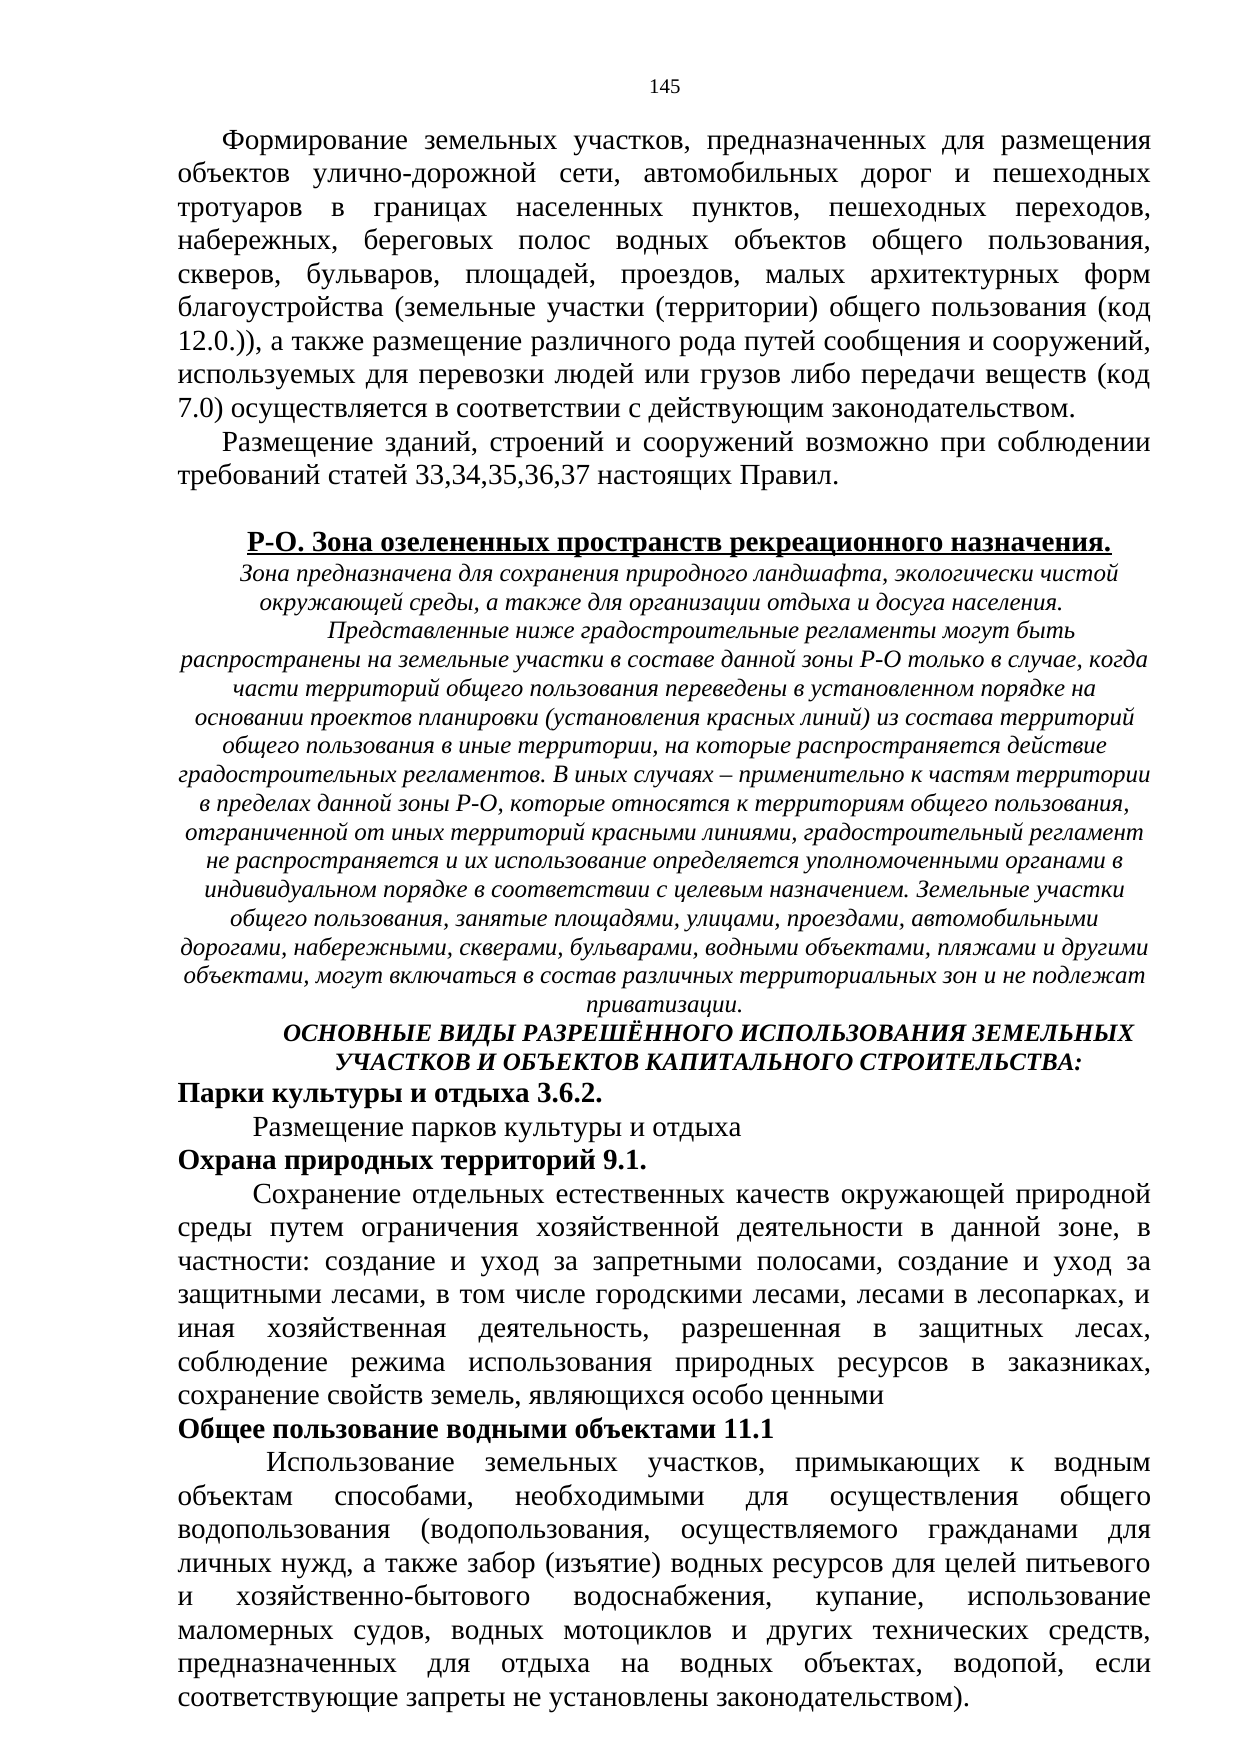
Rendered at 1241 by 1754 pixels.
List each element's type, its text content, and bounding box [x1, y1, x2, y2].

text Формирование земельных участков, предназначенных для размещения объектов улично-дорожной сети, автомобильных дорог и пешеходных тротуаров в границах населенных пунктов, пешеходных переходов, набережных, береговых полос водных объектов общего пользования, скверов, бульваров, площадей, проездов, малых архитектурных форм благоустройства (земельные участки (территории) общего пользования (код 12.0.)), а также размещение различного рода путей сообщения и сооружений, используемых для перевозки людей или грузов либо передачи веществ (код 7.0) осуществляется в соответствии с действующим законодательством. [177, 122, 1152, 424]
text Общее пользование водными объектами 11.1 [177, 1411, 1152, 1444]
text Р-О. Зона озелененных пространств рекреационного назначения. [177, 524, 1152, 558]
text Сохранение отдельных естественных качеств окружающей природной среды путем ограничения хозяйственной деятельности в данной зоне, в частности: создание и уход за запретными полосами, создание и уход за защитными лесами, в том числе городскими лесами, лесами в лесопарках, и иная хозяйственная деятельность, разрешенная в защитных лесах, соблюдение режима использования природных ресурсов в заказниках, сохранение свойств земель, являющихся особо ценными [177, 1176, 1152, 1411]
list ОСНОВНЫЕ ВИДЫ РАЗРЕШЁННОГО ИСПОЛЬЗОВАНИЯ ЗЕМЕЛЬНЫХ УЧАСТКОВ И ОБЪЕКТОВ КАПИТАЛЬНОГО СТРОИТЕЛЬСТВА: [266, 1018, 1152, 1075]
text Зона предназначена для сохранения природного ландшафта, экологически чистой окружающей среды, а также для организации отдыха и досуга населения. Представленные ниже градостроительные регламенты могут быть распространены на земельные участки в составе данной зоны Р-О только в случае, когда части территорий общего пользования переведены в установленном порядке на основании проектов планировки (установления красных линий) из состава территорий общего пользования в иные территории, на которые распространяется действие градостроительных регламентов. В иных случаях – применительно к частям территории в пределах данной зоны Р-О, которые относятся к территориям общего пользования, отграниченной от иных территорий красными линиями, градостроительный регламент не распространяется и их использование определяется уполномоченными органами в индивидуальном порядке в соответствии с целевым назначением. Земельные участки общего пользования, занятые площадями, улицами, проездами, автомобильными дорогами, набережными, скверами, бульварами, водными объектами, пляжами и другими объектами, могут включаться в состав различных территориальных зон и не подлежат приватизации. [177, 558, 1152, 1018]
text Парки культуры и отдыха 3.6.2. [177, 1075, 1152, 1109]
list Использование земельных участков, примыкающих к водным объектам способами, необходимыми для осуществления общего водопользования (водопользования, осуществляемого гражданами для личных нужд, а также забор (изъятие) водных ресурсов для целей питьевого и хозяйственно-бытового водоснабжения, купание, использование маломерных судов, водных мотоциклов и других технических средств, предназначенных для отдыха на водных объектах, водопой, если соответствующие запреты не установлены законодательством). [177, 1444, 1152, 1713]
text Охрана природных территорий 9.1. [177, 1142, 1152, 1176]
list Размещение парков культуры и отдыха [252, 1109, 1152, 1142]
text Размещение зданий, строений и сооружений возможно при соблюдении требований статей 33,34,35,36,37 настоящих Правил. [177, 424, 1152, 491]
